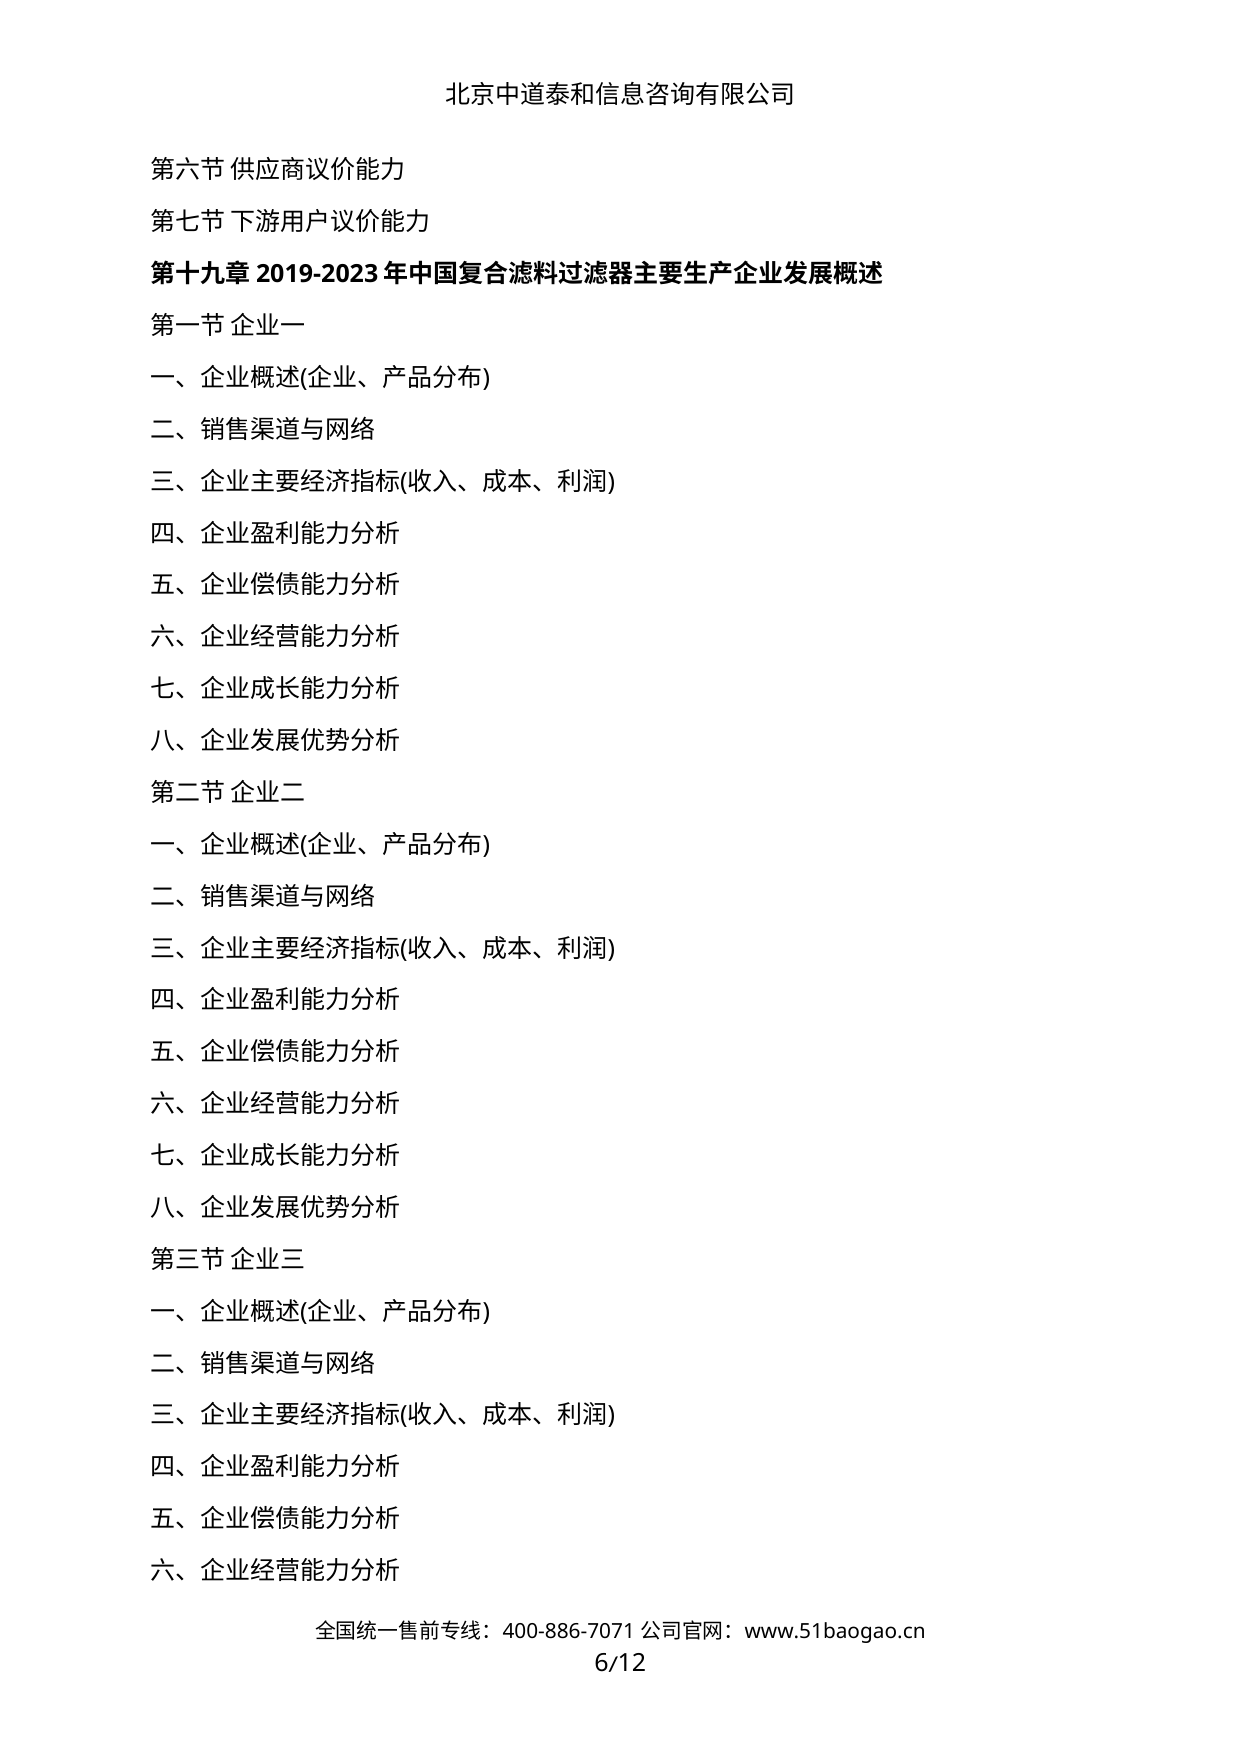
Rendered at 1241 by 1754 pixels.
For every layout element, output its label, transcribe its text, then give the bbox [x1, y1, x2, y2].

text 第二节 企业二 [150, 772, 1090, 809]
text 四、企业盈利能力分析 [150, 1447, 1090, 1483]
text 四、企业盈利能力分析 [150, 513, 1090, 549]
text 六、企业经营能力分析 [150, 1551, 1090, 1587]
text 一、企业概述(企业、产品分布) [150, 824, 1090, 861]
text 第三节 企业三 [150, 1239, 1090, 1276]
text 七、企业成长能力分析 [150, 1136, 1090, 1172]
text 五、企业偿债能力分析 [150, 1499, 1090, 1535]
text 七、企业成长能力分析 [150, 669, 1090, 705]
text 一、企业概述(企业、产品分布) [150, 357, 1090, 394]
text 二、销售渠道与网络 [150, 409, 1090, 446]
text 六、企业经营能力分析 [150, 617, 1090, 653]
text 六、企业经营能力分析 [150, 1084, 1090, 1120]
text 一、企业概述(企业、产品分布) [150, 1291, 1090, 1327]
text 八、企业发展优势分析 [150, 721, 1090, 757]
text 第七节 下游用户议价能力 [150, 202, 1090, 238]
text 第十九章 2019-2023年中国复合滤料过滤器主要生产企业发展概述 [150, 254, 1090, 290]
text 三、企业主要经济指标(收入、成本、利润) [150, 461, 1090, 497]
text 第一节 企业一 [150, 306, 1090, 342]
text 八、企业发展优势分析 [150, 1187, 1090, 1224]
text 四、企业盈利能力分析 [150, 980, 1090, 1016]
text 二、销售渠道与网络 [150, 876, 1090, 912]
text 五、企业偿债能力分析 [150, 1032, 1090, 1068]
text 二、销售渠道与网络 [150, 1343, 1090, 1379]
text 三、企业主要经济指标(收入、成本、利润) [150, 928, 1090, 964]
text 三、企业主要经济指标(收入、成本、利润) [150, 1395, 1090, 1431]
text 第六节 供应商议价能力 [150, 150, 1090, 186]
text 五、企业偿债能力分析 [150, 565, 1090, 601]
